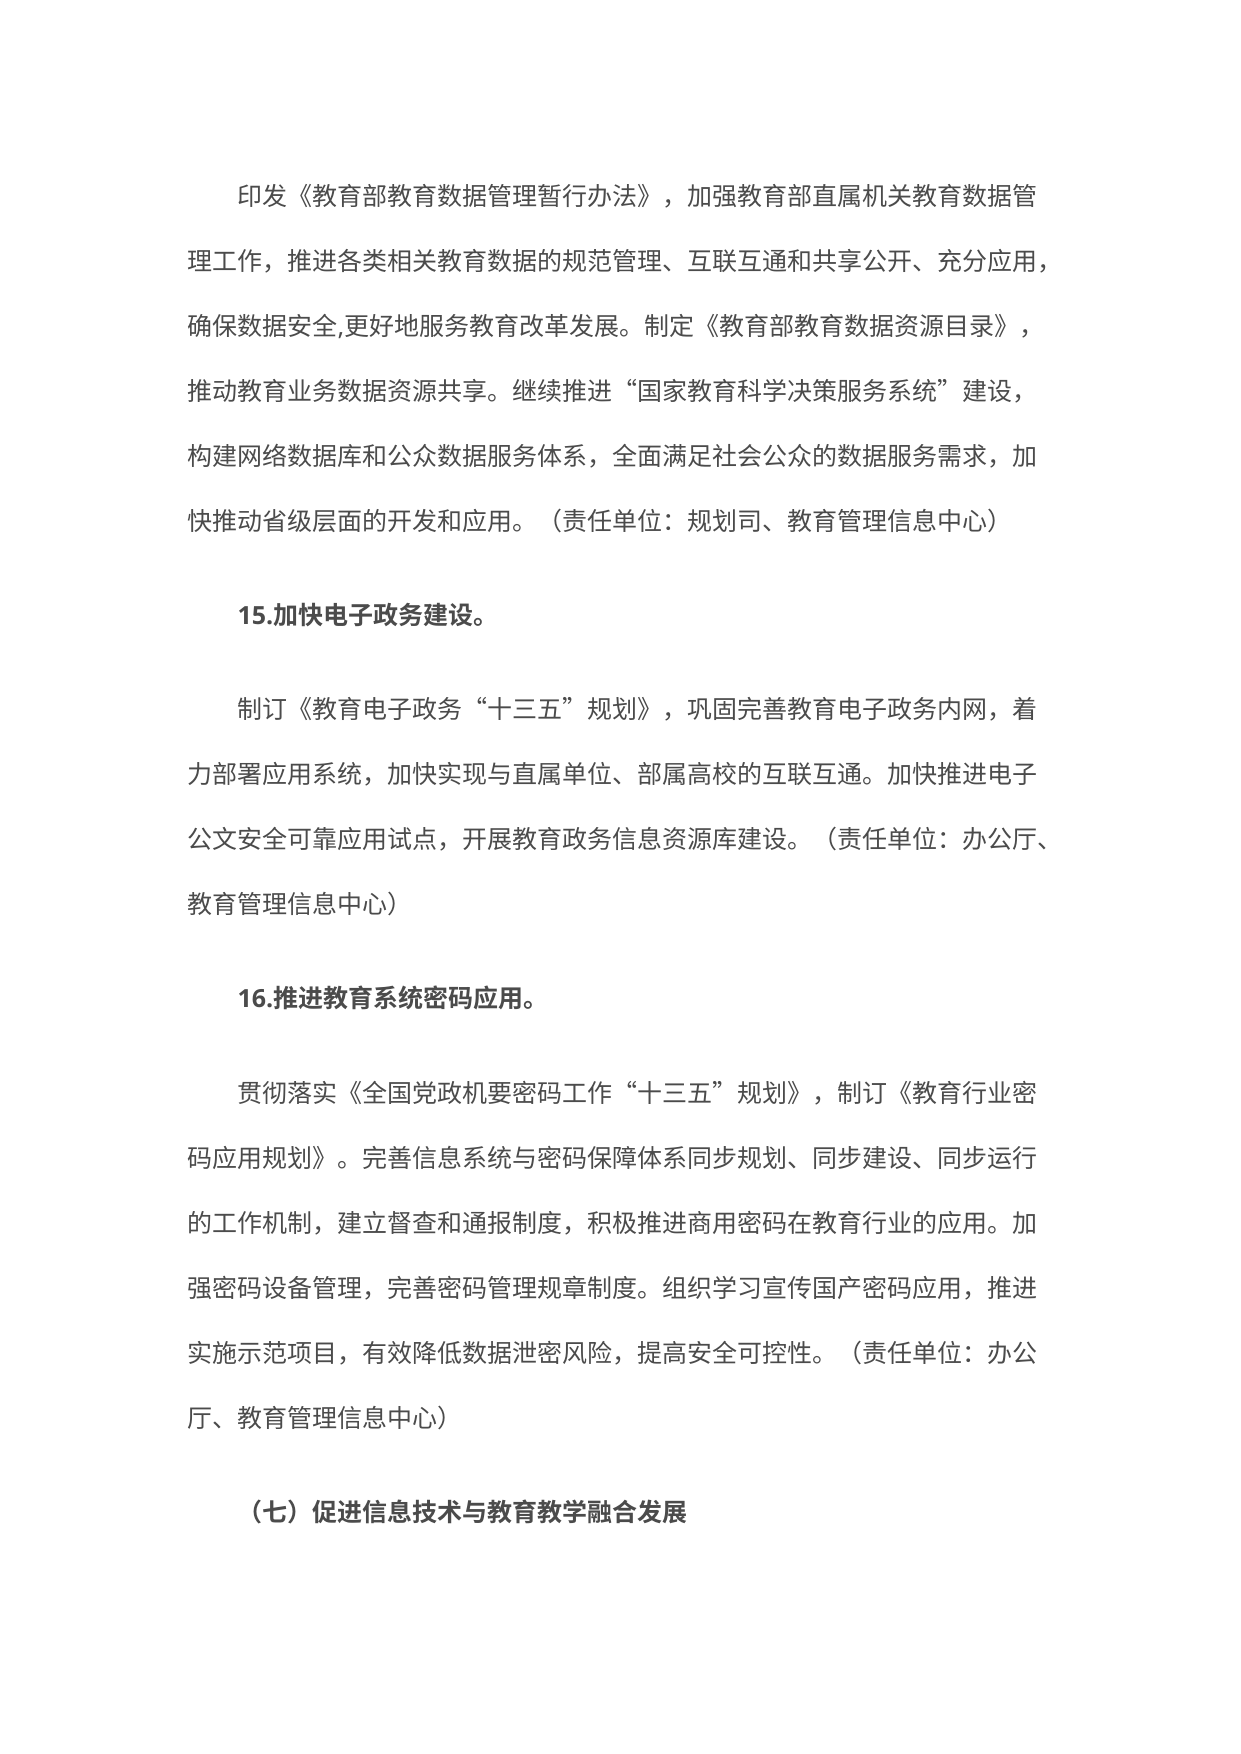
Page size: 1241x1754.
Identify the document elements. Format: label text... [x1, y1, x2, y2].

text （七）促进信息技术与教育教学融合发展 [187, 1478, 1053, 1543]
text 16.推进教育系统密码应用。 [187, 964, 1053, 1029]
text 15.加快电子政务建设。 [187, 581, 1053, 646]
text 印发《教育部教育数据管理暂行办法》，加强教育部直属机关教育数据管理工作，推进各类相关教育数据的规范管理、互联互通和共享公开、充分应用，确保数据安全,更好地服务教育改革发展。制定《教育部教育数据资源目录》，推动教育业务数据资源共享。继续推进“国家教育科学决策服务系统”建设，构建网络数据库和公众数据服务体系，全面满足社会公众的数据服务需求，加快推动省级层面的开发和应用。（责任单位：规划司、教育管理信息中心） [187, 162, 1053, 552]
text 贯彻落实《全国党政机要密码工作“十三五”规划》，制订《教育行业密码应用规划》。完善信息系统与密码保障体系同步规划、同步建设、同步运行的工作机制，建立督查和通报制度，积极推进商用密码在教育行业的应用。加强密码设备管理，完善密码管理规章制度。组织学习宣传国产密码应用，推进实施示范项目，有效降低数据泄密风险，提高安全可控性。（责任单位：办公厅、教育管理信息中心） [187, 1059, 1053, 1449]
text 制订《教育电子政务“十三五”规划》，巩固完善教育电子政务内网，着力部署应用系统，加快实现与直属单位、部属高校的互联互通。加快推进电子公文安全可靠应用试点，开展教育政务信息资源库建设。（责任单位：办公厅、教育管理信息中心） [187, 675, 1053, 935]
